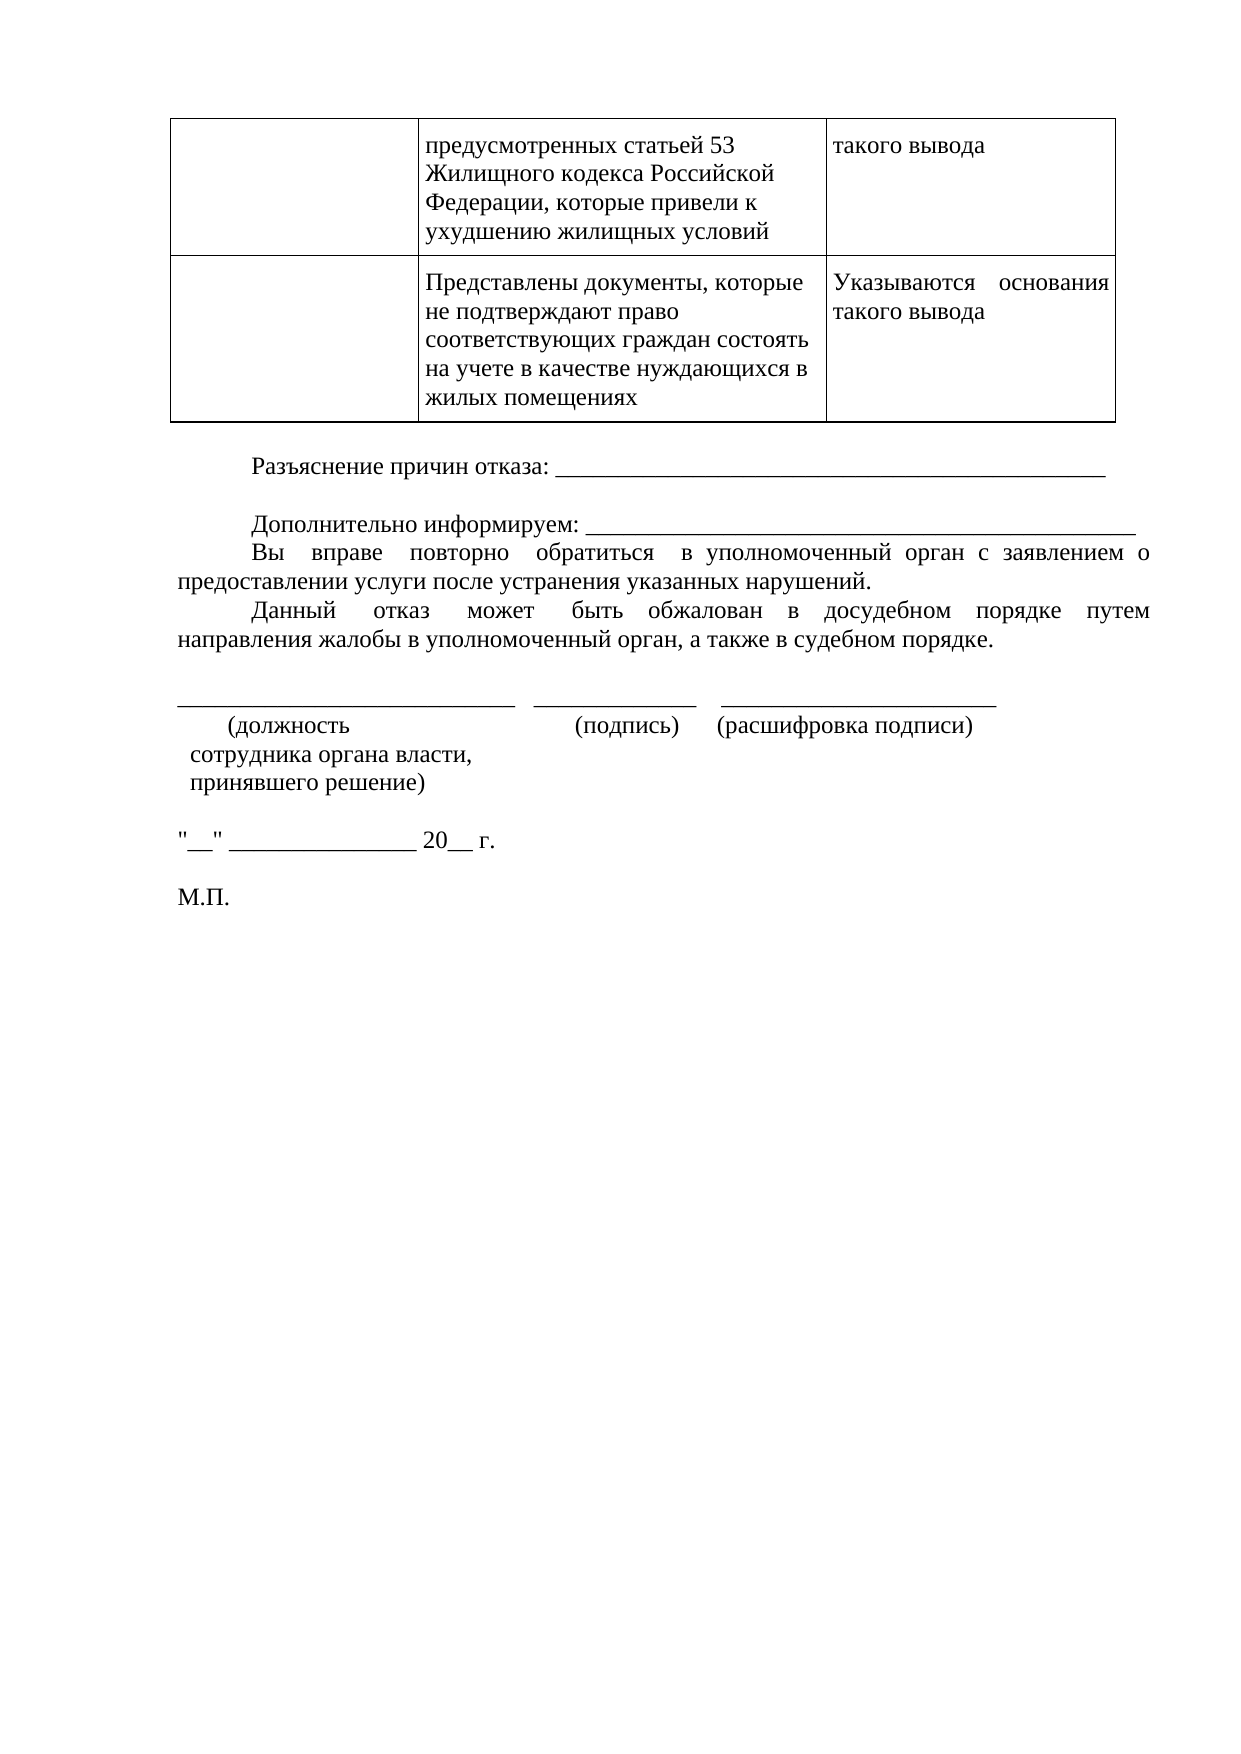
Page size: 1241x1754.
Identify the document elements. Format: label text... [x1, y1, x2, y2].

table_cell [419, 119, 826, 255]
table_cell Указываются основания такого вывода [827, 256, 1115, 421]
table_cell [171, 256, 418, 421]
table_cell Представлены документы, которые не подтверждают право соответствующих граждан состоять на учете в качестве нуждающихся в жилых помещениях [419, 256, 826, 421]
text М.П. [177, 882, 1152, 911]
text "__" _______________ 20__ г. [177, 825, 1152, 854]
text принявшего решение) [177, 767, 1152, 796]
text Данный отказ может быть обжалован в досудебном порядке путем направления жалобы в уполномоченный орган, а также в судебном порядке. [177, 595, 1152, 652]
table_cell [171, 119, 418, 255]
text Вы вправе повторно обратиться в уполномоченный орган с заявлением о предоставлении услуги после устранения указанных нарушений. [177, 537, 1152, 595]
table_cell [827, 119, 1115, 255]
text ___________________________ _____________ ______________________ [177, 681, 1152, 710]
text Дополнительно информируем: ____________________________________________ [177, 509, 1152, 537]
text Разъяснение причин отказа: ____________________________________________ [177, 451, 1152, 480]
text (должность (подпись) (расшифровка подписи) [177, 710, 1152, 739]
text сотрудника органа власти, [177, 739, 1152, 767]
